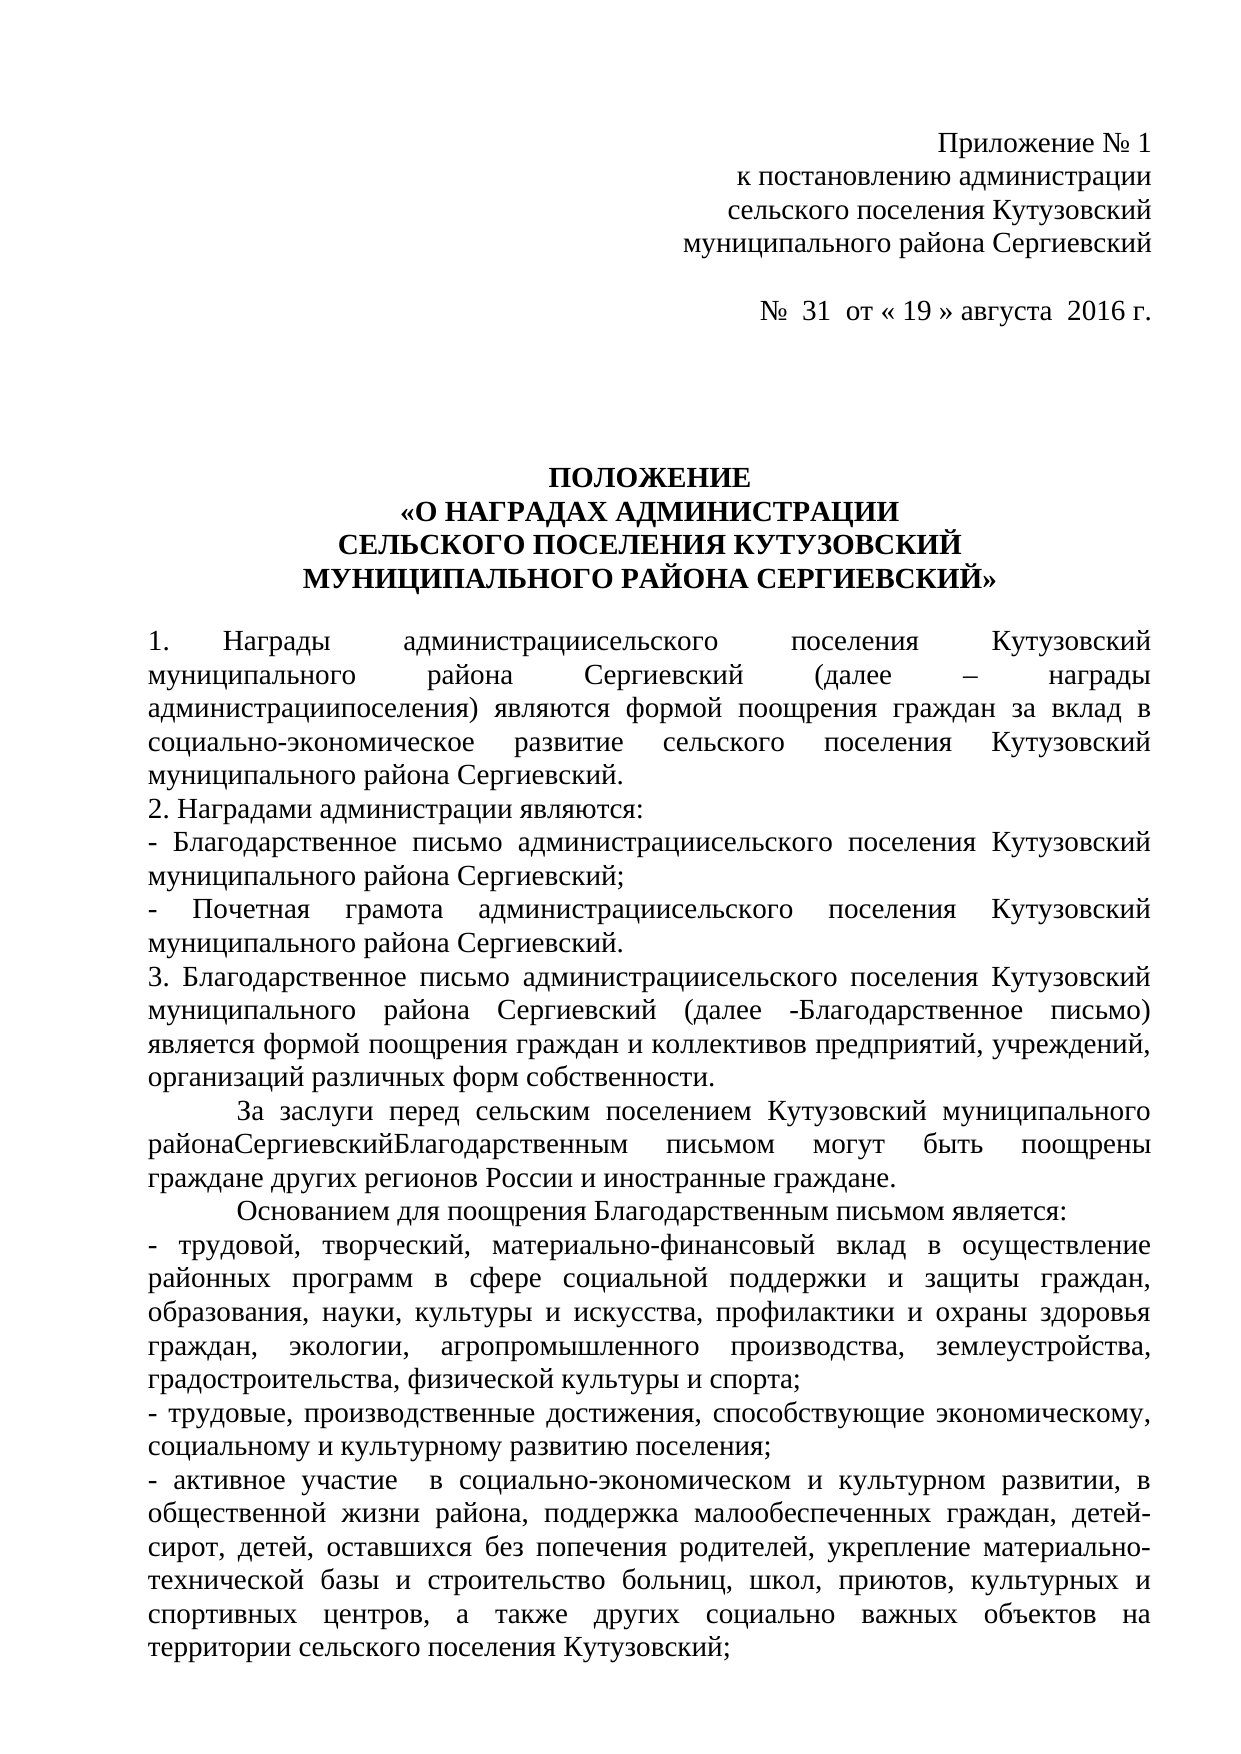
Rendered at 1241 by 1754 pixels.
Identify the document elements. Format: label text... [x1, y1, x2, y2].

text - Почетная грамота администрациисельского поселения Кутузовский муниципального района Сергиевский. [148, 892, 1152, 959]
text СЕЛЬСКОГО ПОСЕЛЕНИЯ КУТУЗОВСКИЙ [148, 527, 1152, 561]
text «О НАГРАДАХ АДМИНИСТРАЦИИ [148, 494, 1152, 527]
text Приложение № 1 [148, 125, 1152, 158]
text 2. Наградами администрации являются: [148, 791, 1152, 824]
text - Благодарственное письмо администрациисельского поселения Кутузовский муниципального района Сергиевский; [148, 824, 1152, 892]
text муниципального района Сергиевский [148, 226, 1152, 259]
text сельского поселения Кутузовский [148, 192, 1152, 226]
text к постановлению администрации [148, 158, 1152, 192]
text - трудовой, творческий, материально-финансовый вклад в осуществление районных программ в сфере социальной поддержки и защиты граждан, образования, науки, культуры и искусства, профилактики и охраны здоровья граждан, экологии, агропромышленного производства, землеустройства, градостроительства, физической культуры и спорта; [148, 1227, 1152, 1395]
text - трудовые, производственные достижения, способствующие экономическому, социальному и культурному развитию поселения; [148, 1395, 1152, 1462]
list Награды администрациисельского поселения Кутузовский муниципального района Сергиевский (далее – награды администрациипоселения) являются формой поощрения граждан за вклад в социально-экономическое развитие сельского поселения Кутузовский муниципального района Сергиевский. [148, 623, 1152, 791]
text Основанием для поощрения Благодарственным письмом является: [148, 1193, 1152, 1227]
text МУНИЦИПАЛЬНОГО РАЙОНА СЕРГИЕВСКИЙ» [148, 561, 1152, 594]
text ПОЛОЖЕНИЕ [148, 460, 1152, 494]
text № 31 от « 19 » августа 2016 г. [148, 293, 1152, 326]
text - активное участие в социально-экономическом и культурном развитии, в общественной жизни района, поддержка малообеспеченных граждан, детей-сирот, детей, оставшихся без попечения родителей, укрепление материально-технической базы и строительство больниц, школ, приютов, культурных и спортивных центров, а также других социально важных объектов на территории сельского поселения Кутузовский; [148, 1462, 1152, 1663]
text За заслуги перед сельским поселением Кутузовский муниципального районаСергиевскийБлагодарственным письмом могут быть поощрены граждане других регионов России и иностранные граждане. [148, 1093, 1152, 1193]
text 3. Благодарственное письмо администрациисельского поселения Кутузовский муниципального района Сергиевский (далее -Благодарственное письмо) является формой поощрения граждан и коллективов предприятий, учреждений, организаций различных форм собственности. [148, 959, 1152, 1093]
